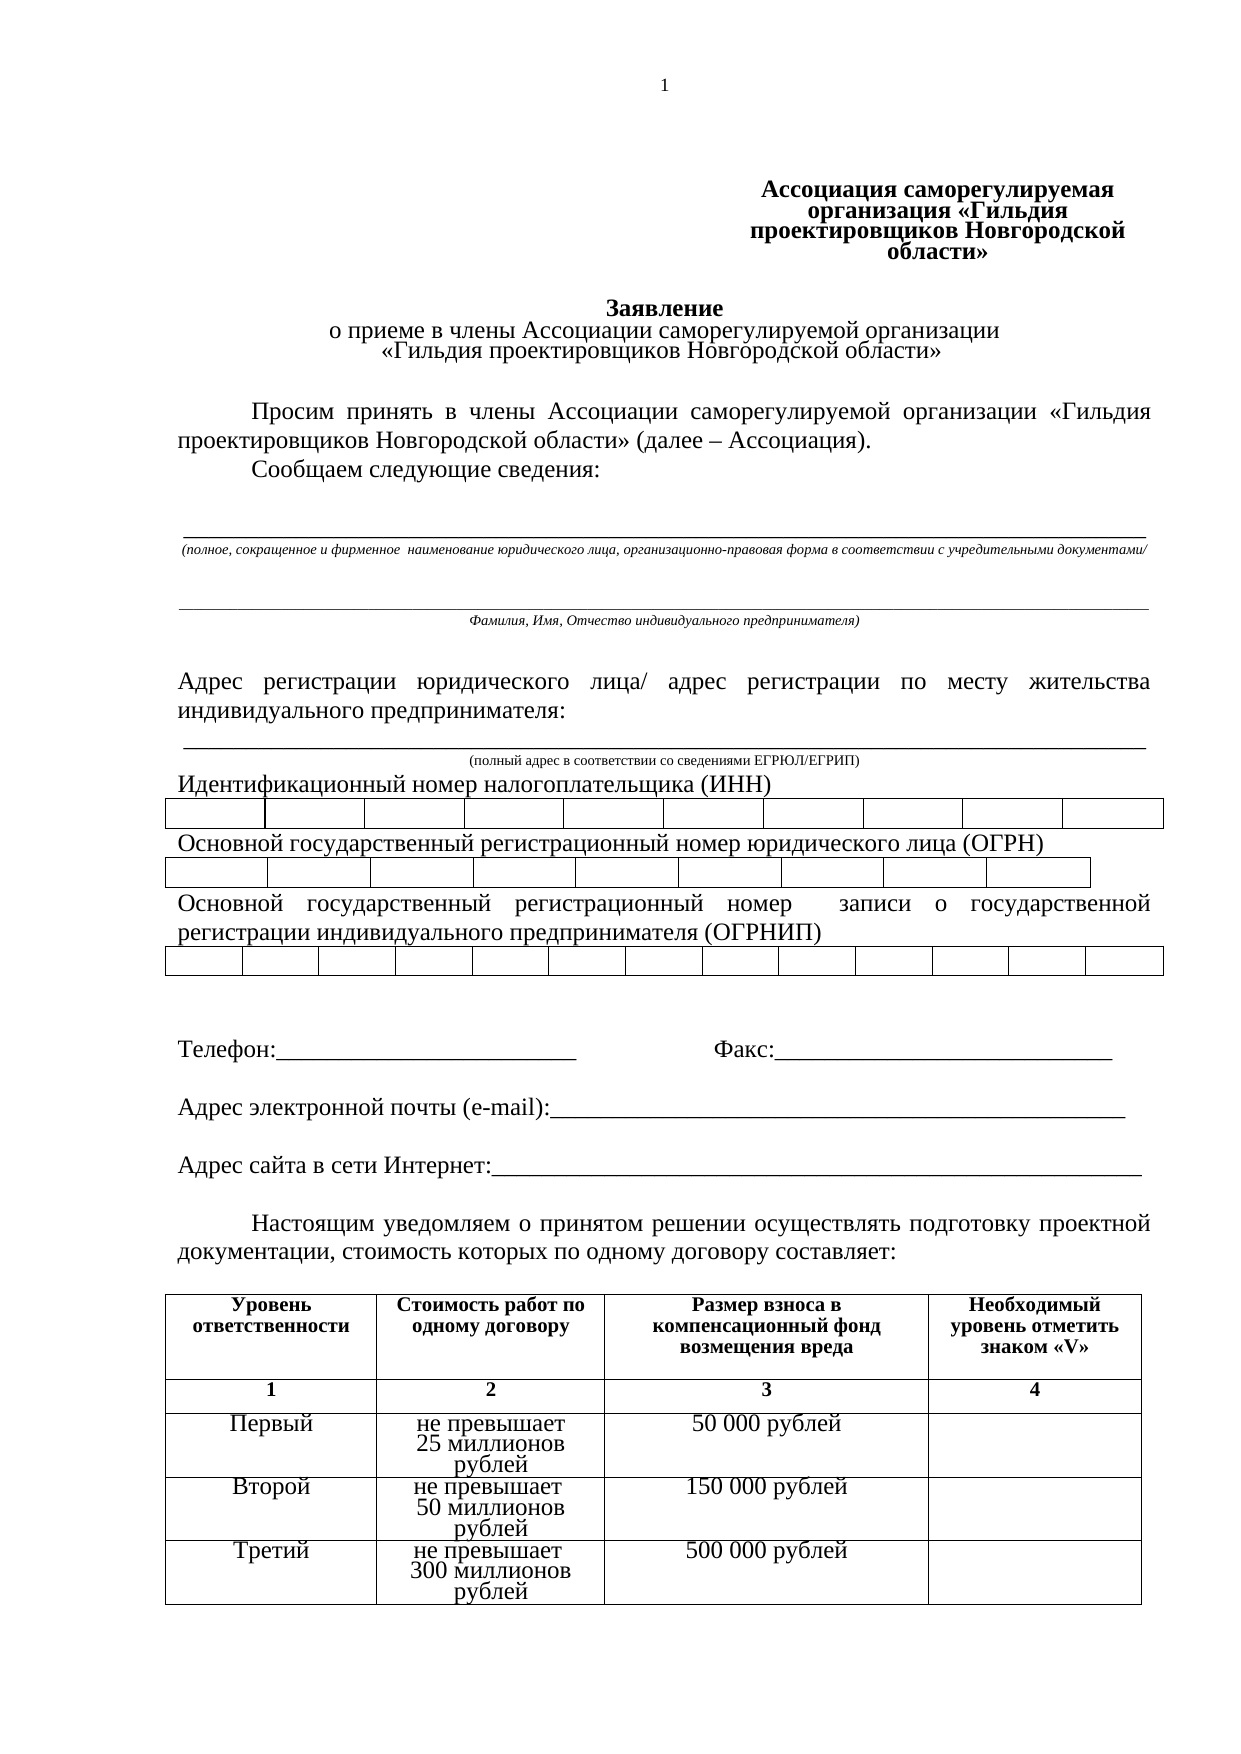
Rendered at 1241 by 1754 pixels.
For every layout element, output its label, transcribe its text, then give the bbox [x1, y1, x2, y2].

table_header [1009, 947, 1085, 975]
table_header [268, 858, 370, 887]
table_header [166, 799, 264, 827]
table_header [166, 858, 267, 887]
table_header [473, 947, 548, 975]
table_header [371, 858, 473, 887]
table_header [576, 858, 678, 887]
table_header [764, 799, 863, 827]
table_header Стоимость работ по одному договору [377, 1295, 604, 1379]
table_header [884, 858, 986, 887]
table_cell 3 [605, 1380, 928, 1413]
table_header Необходимый уровень отметить знаком «V» [929, 1295, 1141, 1379]
table_header [474, 858, 575, 887]
table_cell Третий [166, 1541, 376, 1604]
table_header [1063, 799, 1163, 827]
table_cell 50 000 рублей [605, 1414, 928, 1477]
table_cell 150 000 рублей [605, 1478, 928, 1540]
text Адрес электронной почты (e-mail):______________________________________________ [177, 1092, 1152, 1121]
table_cell 1 [166, 1380, 376, 1413]
table_cell [929, 1414, 1141, 1477]
table_header [664, 799, 763, 827]
text Ассоциация саморегулируемая организация «Гильдия проектировщиков Новгородской области» [723, 181, 1152, 264]
text Адрес регистрации юридического лица/ адрес регистрации по месту жительства индивидуального предпринимателя: [177, 666, 1152, 723]
table_cell не превышает 50 миллионов рублей [377, 1478, 604, 1540]
table_header [626, 947, 702, 975]
table_header [549, 947, 625, 975]
table_cell Второй [166, 1478, 376, 1540]
table_header [987, 858, 1090, 887]
text Основной государственный регистрационный номер юридического лица (ОГРН) [177, 829, 1152, 857]
table_header [679, 858, 781, 887]
table_header [856, 947, 932, 975]
text Телефон:________________________ Факс:___________________________ [177, 1034, 1152, 1063]
text Идентификационный номер налогоплательщика (ИНН) [177, 769, 1152, 798]
table_header [703, 947, 778, 975]
table_header [166, 947, 242, 975]
text Основной государственный регистрационный номер записи о государственной регистрации индивидуального предпринимателя (ОГРНИП) [177, 888, 1152, 946]
table_header [243, 947, 318, 975]
table_header [782, 858, 883, 887]
text _____________________________________________________________________________________________________________________________________Фамилия, Имя, Отчество индивидуального предпринимателя) [177, 595, 1152, 628]
table_cell 500 000 рублей [605, 1541, 928, 1604]
table_cell Первый [166, 1414, 376, 1477]
table_cell 2 [377, 1380, 604, 1413]
table_header [465, 799, 563, 827]
text Заявление [177, 293, 1152, 321]
table_cell не превышает 25 миллионов рублей [377, 1414, 604, 1477]
text Сообщаем следующие сведения: [177, 454, 1152, 483]
table_header [564, 799, 663, 827]
table_header [319, 947, 395, 975]
table_header [365, 799, 464, 827]
table_header [1086, 947, 1163, 975]
table_cell 4 [929, 1380, 1141, 1413]
table_header [864, 799, 962, 827]
table_cell [929, 1541, 1141, 1604]
table_header [963, 799, 1062, 827]
table_cell [929, 1478, 1141, 1540]
text о приеме в члены Ассоциации саморегулируемой организации [177, 321, 1152, 342]
text _____________________________________________________________________________ (полный адрес в соответствии со сведениями ЕГРЮЛ/ЕГРИП) [177, 723, 1152, 769]
table_header Размер взноса в компенсационный фонд возмещения вреда [605, 1295, 928, 1379]
table_header [779, 947, 855, 975]
text _____________________________________________________________________________ (полное, сокращенное и фирменное наименование юридического лица, организационно-правовая форма в соответствии с учредительными документами/ [177, 512, 1152, 557]
text Настоящим уведомляем о принятом решении осуществлять подготовку проектной документации, стоимость которых по одному договору составляет: [177, 1208, 1152, 1265]
text «Гильдия проектировщиков Новгородской области» [177, 342, 1152, 384]
table_cell не превышает 300 миллионов рублей [377, 1541, 604, 1604]
table_header [396, 947, 472, 975]
text Просим принять в члены Ассоциации саморегулируемой организации «Гильдия проектировщиков Новгородской области» (далее – Ассоциация). [177, 396, 1152, 454]
table_header Уровень ответственности [166, 1295, 376, 1379]
table_header [266, 799, 364, 827]
table_header [933, 947, 1008, 975]
text Адрес сайта в сети Интернет:____________________________________________________ [177, 1150, 1152, 1179]
